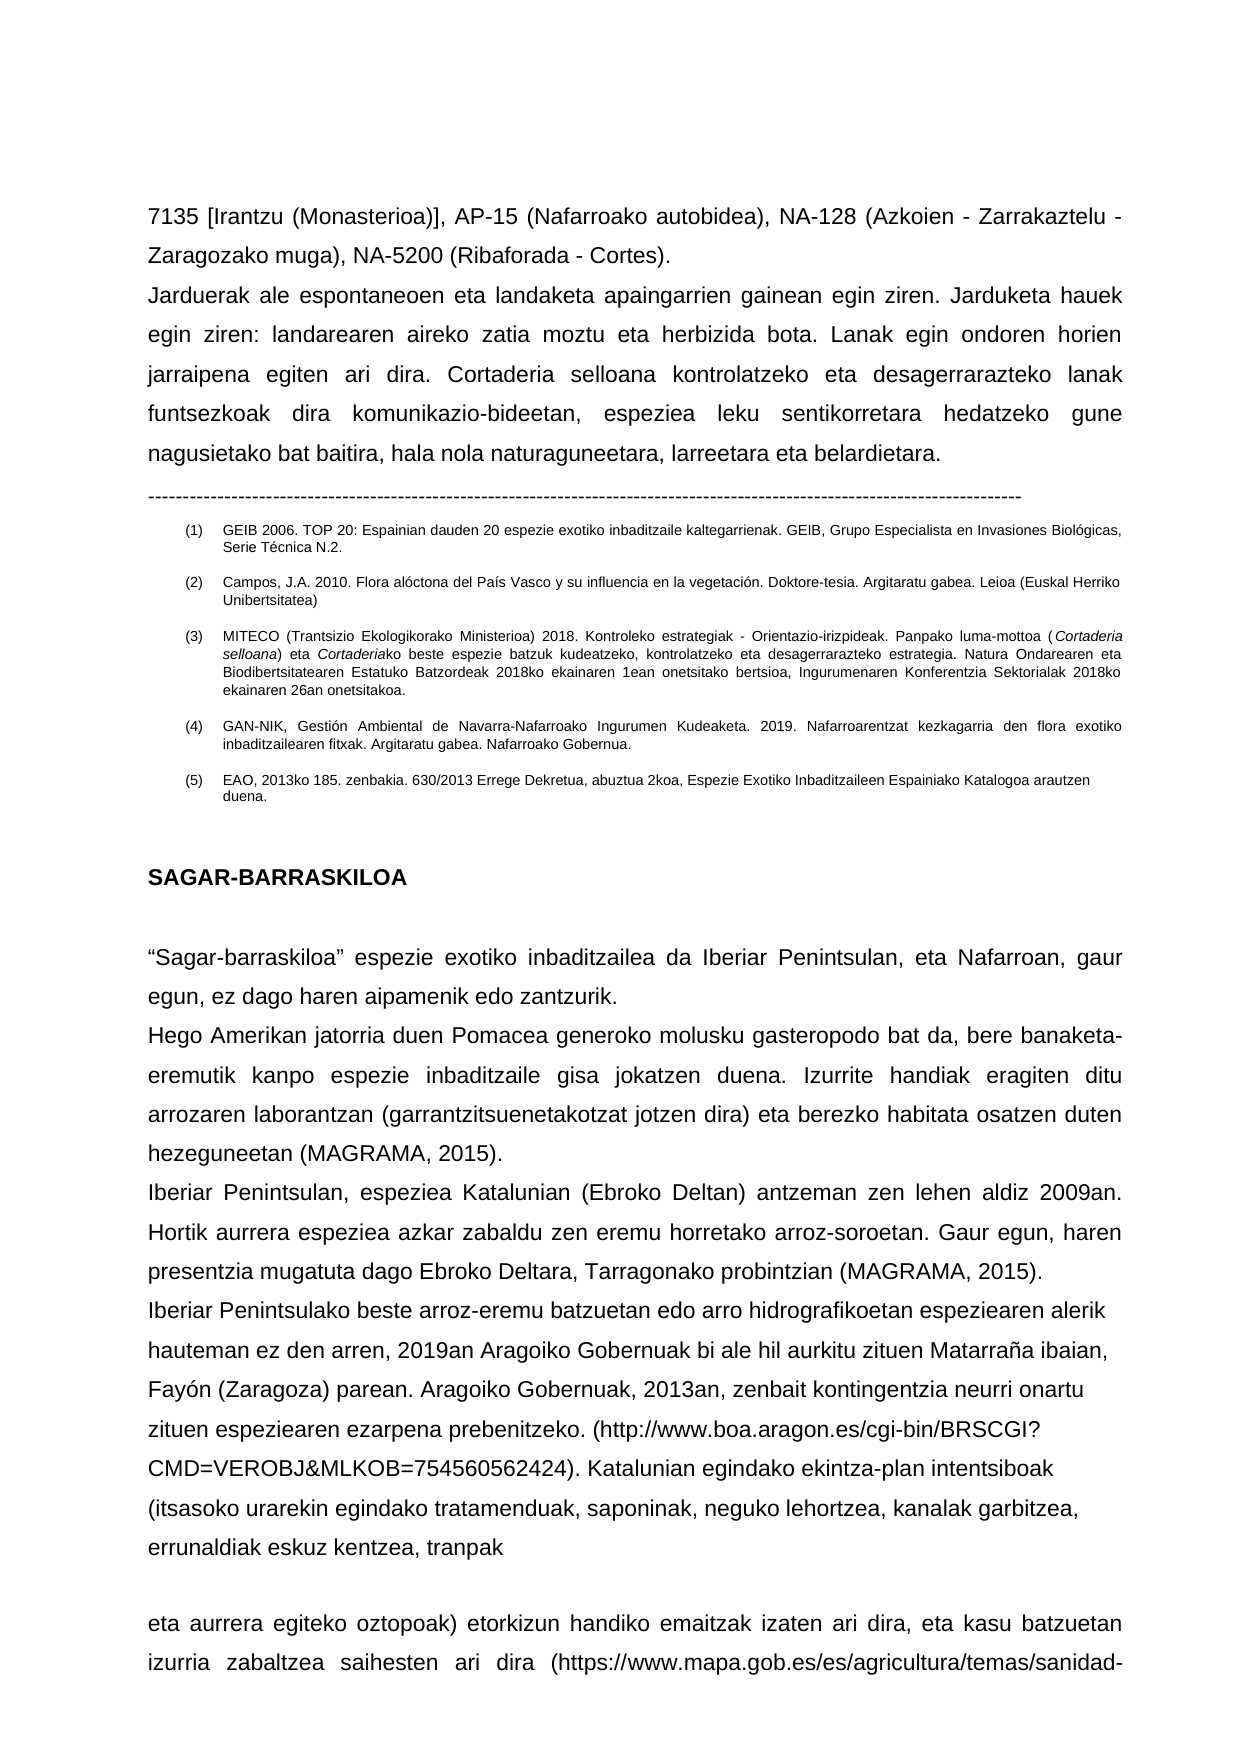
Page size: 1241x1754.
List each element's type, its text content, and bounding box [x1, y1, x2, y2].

list Campos, J.A. 2010. Flora alóctona del País Vasco y su influencia en la vegetación. Doktore-tesia. Argitaratu gabea. Leioa (Euskal Herriko Unibertsitatea) [185, 574, 1123, 608]
text Jarduerak ale espontaneoen eta landaketa apaingarrien gainean egin ziren. Jarduketa hauek egin ziren: landarearen aireko zatia moztu eta herbizida bota. Lanak egin ondoren horien jarraipena egiten ari dira. Cortaderia selloana kontrolatzeko eta desagerrarazteko lanak funtsezkoak dira komunikazio-bideetan, espeziea leku sentikorretara hedatzeko gune nagusietako bat baitira, hala nola naturaguneetara, larreetara eta belardietara. [148, 282, 1123, 466]
text ------------------------------------------------------------------------------------------------------------------------------ [148, 483, 1134, 507]
text Iberiar Penintsulan, espeziea Katalunian (Ebroko Deltan) antzeman zen lehen aldiz 2009an. Hortik aurrera espeziea azkar zabaldu zen eremu horretako arroz-soroetan. Gaur egun, haren presentzia mugatuta dago Ebroko Deltara, Tarragonako probintzian (MAGRAMA, 2015). [148, 1179, 1123, 1284]
list GAN-NIK, Gestión Ambiental de Navarra-Nafarroako Ingurumen Kudeaketa. 2019. Nafarroarentzat kezkagarria den flora exotiko inbaditzailearen fitxak. Argitaratu gabea. Nafarroako Gobernua. [185, 717, 1123, 752]
list EAO, 2013ko 185. zenbakia. 630/2013 Errege Dekretua, abuztua 2koa, Espezie Exotiko Inbaditzaileen Espainiako Katalogoa arautzen duena. [185, 771, 1134, 805]
list MITECO (Trantsizio Ekologikorako Ministerioa) 2018. Kontroleko estrategiak - Orientazio-irizpideak. Panpako luma-mottoa (Cortaderia selloana) eta Cortaderiako beste espezie batzuk kudeatzeko, kontrolatzeko eta desagerrarazteko estrategia. Natura Ondarearen eta Biodibertsitatearen Estatuko Batzordeak 2018ko ekainaren 1ean onetsitako bertsioa, Ingurumenaren Konferentzia Sektorialak 2018ko ekainaren 26an onetsitakoa. [185, 627, 1123, 698]
text Hego Amerikan jatorria duen Pomacea generoko molusku gasteropodo bat da, bere banaketa-eremutik kanpo espezie inbaditzaile gisa jokatzen duena. Izurrite handiak eragiten ditu arrozaren laborantzan (garrantzitsuenetakotzat jotzen dira) eta berezko habitata osatzen duten hezeguneetan (MAGRAMA, 2015). [148, 1022, 1123, 1166]
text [148, 1610, 1123, 1676]
text 7135 [Irantzu (Monasterioa)], AP-15 (Nafarroako autobidea), NA-128 (Azkoien - Zarrakaztelu - Zaragozako muga), NA-5200 (Ribaforada - Cortes). [148, 203, 1123, 269]
text Iberiar Penintsulako beste arroz-eremu batzuetan edo arro hidrografikoetan espeziearen alerik hauteman ez den arren, 2019an Aragoiko Gobernuak bi ale hil aurkitu zituen Matarraña ibaian, Fayón (Zaragoza) parean. Aragoiko Gobernuak, 2013an, zenbait kontingentzia neurri onartu zituen espeziearen ezarpena prebenitzeko. (http://www.boa.aragon.es/cgi-bin/BRSCGI?CMD=VEROBJ&MLKOB=754560562424). Katalunian egindako ekintza-plan intentsiboak (itsasoko urarekin egindako tratamenduak, saponinak, neguko lehortzea, kanalak garbitzea, errunaldiak eskuz kentzea, tranpak [148, 1297, 1123, 1560]
list GEIB 2006. TOP 20: Espainian dauden 20 espezie exotiko inbaditzaile kaltegarrienak. GEIB, Grupo Especialista en Invasiones Biológicas, Serie Técnica N.2. [185, 521, 1123, 556]
subtitle SAGAR-BARRASKILOA [148, 864, 1134, 891]
text “Sagar-barraskiloa” espezie exotiko inbaditzailea da Iberiar Penintsulan, eta Nafarroan, gaur egun, ez dago haren aipamenik edo zantzurik. [148, 943, 1123, 1009]
